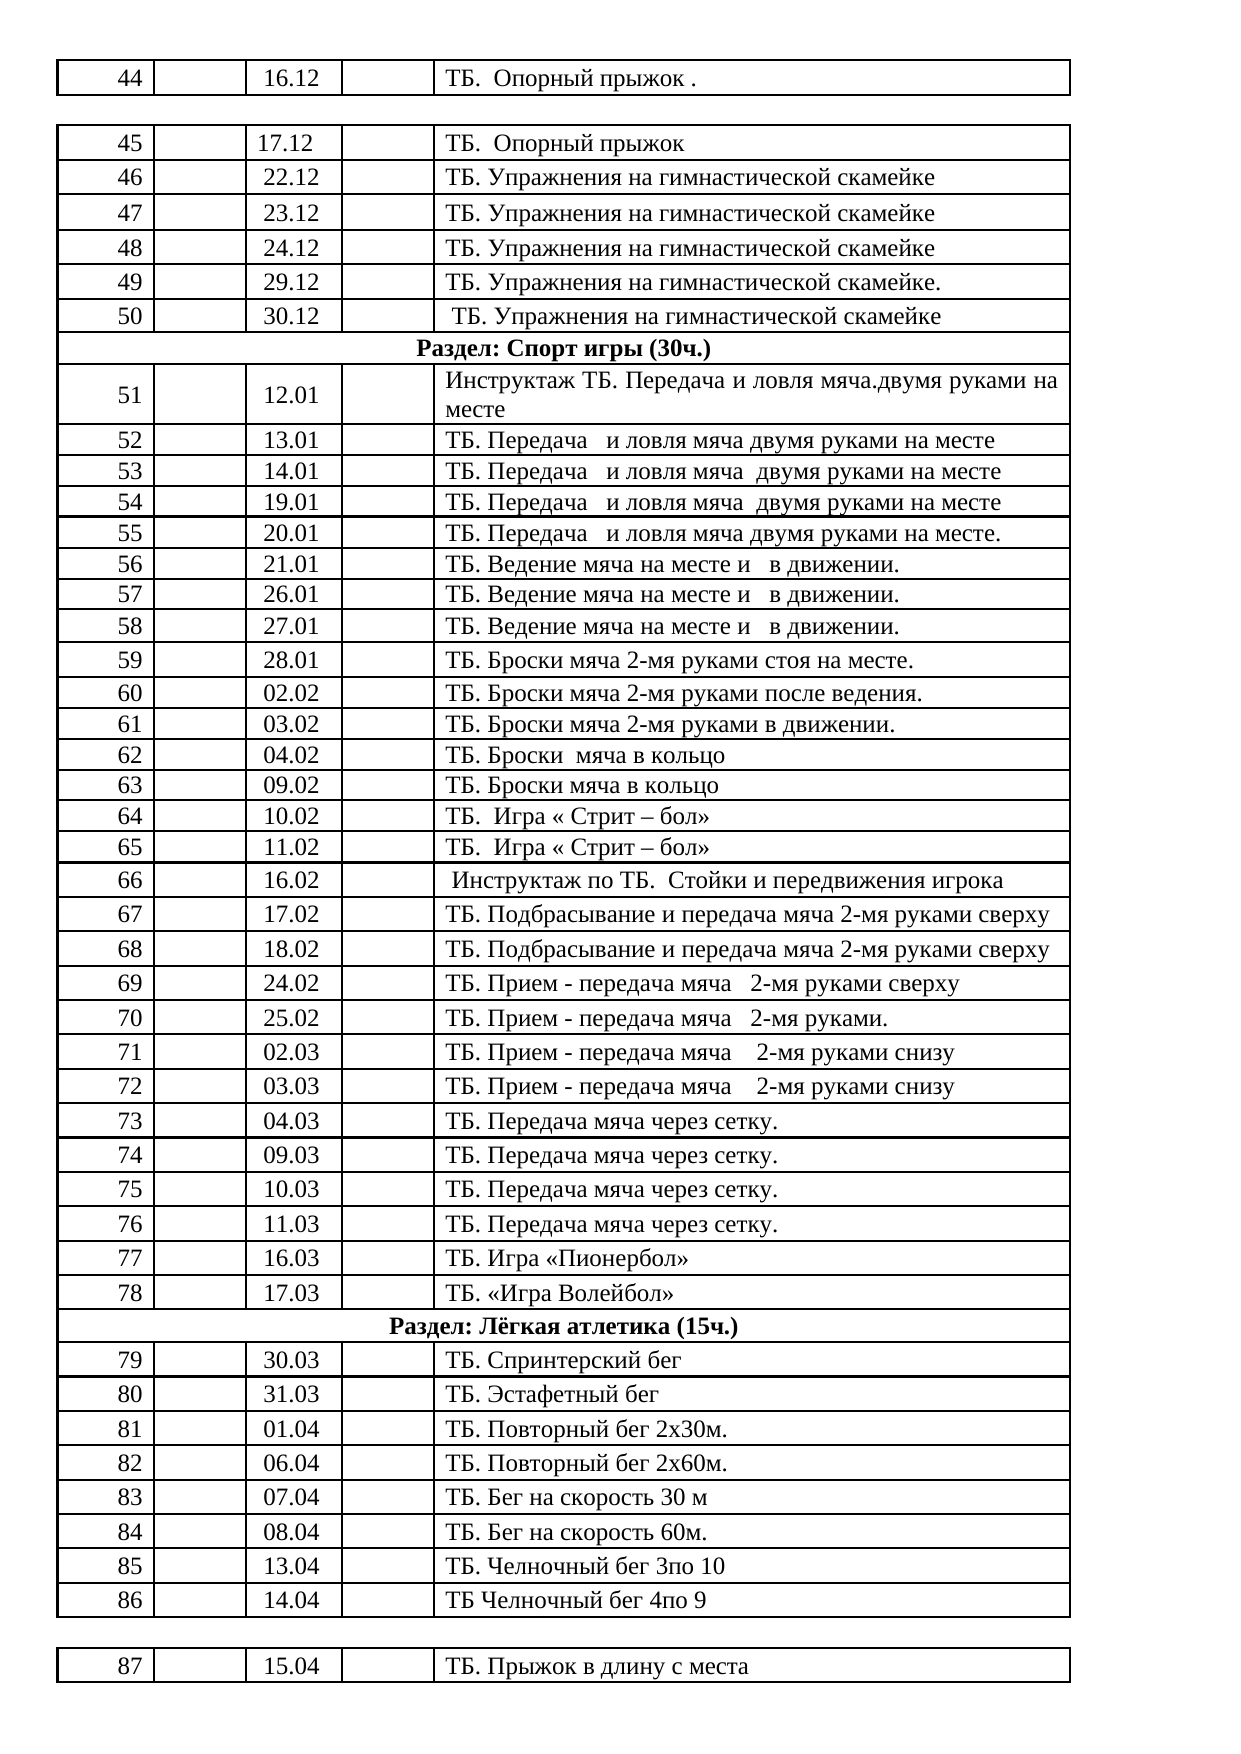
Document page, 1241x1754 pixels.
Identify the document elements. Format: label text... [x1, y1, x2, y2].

table_cell [343, 231, 433, 263]
table_cell [155, 898, 245, 930]
table_cell 17.12 [247, 126, 341, 159]
table_cell 68 [59, 932, 153, 964]
table_cell Инструктаж по ТБ. Стойки и передвижения игрока [435, 864, 1069, 896]
table_cell [58, 1618, 153, 1647]
table_cell [155, 61, 245, 93]
table_cell [343, 1584, 433, 1616]
table_cell [155, 1378, 245, 1410]
table_cell 03.02 [247, 709, 341, 738]
table_cell [343, 1378, 433, 1410]
table_cell [343, 898, 433, 930]
table_cell [343, 549, 433, 577]
table_cell 85 [59, 1549, 153, 1582]
table_cell [246, 96, 342, 124]
table_cell ТБ. Бег на скорость 60м. [435, 1515, 1069, 1547]
table_cell 44 [59, 61, 153, 93]
table_cell 04.02 [247, 740, 341, 768]
table_cell 45 [59, 126, 153, 159]
table_cell 16.03 [247, 1242, 341, 1274]
table_cell [155, 864, 245, 896]
table_cell 64 [59, 801, 153, 830]
table_cell 87 [59, 1649, 153, 1681]
table_cell ТБ. Игра « Стрит – бол» [435, 832, 1069, 861]
table_cell 30.12 [247, 300, 341, 331]
table_cell [155, 456, 245, 484]
table_cell ТБ. Опорный прыжок [435, 126, 1069, 159]
table_cell ТБ. Ведение мяча на месте и в движении. [435, 610, 1069, 641]
table_cell 20.01 [247, 518, 341, 547]
table_cell [343, 61, 433, 93]
table_cell [155, 1549, 245, 1582]
table_cell ТБ Челночный бег 4по 9 [435, 1584, 1069, 1616]
table_cell 18.02 [247, 932, 341, 964]
table_cell [343, 1070, 433, 1102]
table_cell [343, 801, 433, 830]
table_cell 67 [59, 898, 153, 930]
table_cell [343, 1242, 433, 1274]
table_cell ТБ. Броски мяча в кольцо [435, 771, 1069, 799]
table_cell [343, 678, 433, 707]
table_cell ТБ. Упражнения на гимнастической скамейке [435, 231, 1069, 263]
table_cell 46 [59, 161, 153, 193]
table_cell [155, 1207, 245, 1239]
table_cell [343, 1515, 433, 1547]
table_cell ТБ. Передача и ловля мяча двумя руками на месте [435, 456, 1069, 484]
table_cell [342, 96, 434, 124]
table_cell [343, 709, 433, 738]
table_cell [435, 1649, 1069, 1681]
table_cell [343, 1412, 433, 1444]
table_cell ТБ. Передача мяча через сетку. [435, 1104, 1069, 1136]
table_cell 01.04 [247, 1412, 341, 1444]
table_cell ТБ. Бег на скорость 30 м [435, 1481, 1069, 1513]
table_cell 59 [59, 643, 153, 676]
table_cell [155, 643, 245, 676]
table_cell 17.02 [247, 898, 341, 930]
table_cell ТБ. Игра « Стрит – бол» [435, 801, 1069, 830]
table_cell [343, 1276, 433, 1308]
table_cell 53 [59, 456, 153, 484]
table_cell [155, 126, 245, 159]
table_cell 75 [59, 1173, 153, 1205]
table_cell 07.04 [247, 1481, 341, 1513]
table_cell [155, 1343, 245, 1375]
table_cell 51 [59, 365, 153, 423]
table_cell ТБ. Броски мяча 2-мя руками стоя на месте. [435, 643, 1069, 676]
table_cell ТБ. Челночный бег 3по 10 [435, 1549, 1069, 1582]
table_cell [343, 300, 433, 331]
table_cell 13.04 [247, 1549, 341, 1582]
table_cell [343, 643, 433, 676]
table_cell [155, 1276, 245, 1308]
table_cell [343, 932, 433, 964]
table_cell 24.02 [247, 967, 341, 999]
table_cell ТБ. Передача мяча через сетку. [435, 1139, 1069, 1171]
table_cell 83 [59, 1481, 153, 1513]
table_cell [155, 195, 245, 229]
table_cell ТБ. Броски мяча в кольцо [435, 740, 1069, 768]
table_cell 22.12 [247, 161, 341, 193]
table_cell [155, 709, 245, 738]
table_cell 58 [59, 610, 153, 641]
table_cell [343, 1343, 433, 1375]
table_cell ТБ. Упражнения на гимнастической скамейке [435, 300, 1069, 331]
table_cell [343, 771, 433, 799]
table_cell ТБ. Упражнения на гимнастической скамейке [435, 195, 1069, 229]
table_cell ТБ. Повторный бег 2х30м. [435, 1412, 1069, 1444]
table_cell Раздел: Лёгкая атлетика (15ч.) [59, 1310, 1069, 1341]
table_cell 84 [59, 1515, 153, 1547]
table_cell [343, 864, 433, 896]
table_cell ТБ. Опорный прыжок . [435, 61, 1069, 93]
table_cell 72 [59, 1070, 153, 1102]
table_cell [343, 580, 433, 608]
table_cell ТБ. Ведение мяча на месте и в движении. [435, 580, 1069, 608]
table_cell ТБ. Прием - передача мяча 2-мя руками сверху [435, 967, 1069, 999]
table_cell [155, 1139, 245, 1171]
table_cell ТБ. Повторный бег 2х60м. [435, 1446, 1069, 1478]
table_cell [343, 1481, 433, 1513]
table_cell ТБ. Ведение мяча на месте и в движении. [435, 549, 1069, 577]
table_cell 08.04 [247, 1515, 341, 1547]
table_cell 49 [59, 265, 153, 298]
table_cell 55 [59, 518, 153, 547]
table_cell [155, 1001, 245, 1033]
table_cell 16.02 [247, 864, 341, 896]
table_cell [155, 1584, 245, 1616]
table_cell ТБ. Игра «Пионербол» [435, 1242, 1069, 1274]
table_cell 09.03 [247, 1139, 341, 1171]
table_cell [155, 801, 245, 830]
table_cell 11.02 [247, 832, 341, 861]
table_cell ТБ. Передача и ловля мяча двумя руками на месте. [435, 518, 1069, 547]
table_cell 54 [59, 487, 153, 515]
table_cell [155, 1446, 245, 1478]
table_cell [343, 832, 433, 861]
table_cell ТБ. Эстафетный бег [435, 1378, 1069, 1410]
table_cell 78 [59, 1276, 153, 1308]
table_cell [155, 1104, 245, 1136]
table_cell 19.01 [247, 487, 341, 515]
table_cell Инструктаж ТБ. Передача и ловля мяча.двумя руками на месте [435, 365, 1069, 423]
table_cell [155, 771, 245, 799]
table_cell [155, 740, 245, 768]
table_cell 76 [59, 1207, 153, 1239]
table_cell 21.01 [247, 549, 341, 577]
table_cell [155, 487, 245, 515]
table_cell [155, 1173, 245, 1205]
table_cell 14.01 [247, 456, 341, 484]
table_cell ТБ. Прием - передача мяча 2-мя руками. [435, 1001, 1069, 1033]
table_cell [343, 1649, 433, 1681]
table_cell 77 [59, 1242, 153, 1274]
table_cell [155, 1070, 245, 1102]
table_cell [342, 1618, 434, 1647]
table_cell ТБ. Подбрасывание и передача мяча 2-мя руками сверху [435, 932, 1069, 964]
table_cell 80 [59, 1378, 153, 1410]
table_cell ТБ. Упражнения на гимнастической скамейке. [435, 265, 1069, 298]
table_cell 04.03 [247, 1104, 341, 1136]
table_cell 24.12 [247, 231, 341, 263]
table_cell [246, 1618, 342, 1647]
table_cell [154, 1618, 246, 1647]
table_cell [155, 365, 245, 423]
table_cell [343, 1001, 433, 1033]
table_cell ТБ. Подбрасывание и передача мяча 2-мя руками сверху [435, 898, 1069, 930]
table_cell 71 [59, 1035, 153, 1068]
table_cell [155, 161, 245, 193]
table_cell [343, 1446, 433, 1478]
table_cell 27.01 [247, 610, 341, 641]
table_cell [155, 610, 245, 641]
table_cell 66 [59, 864, 153, 896]
table_cell 62 [59, 740, 153, 768]
table_cell 82 [59, 1446, 153, 1478]
table_cell 69 [59, 967, 153, 999]
table_cell [343, 1139, 433, 1171]
table_cell ТБ. Прием - передача мяча 2-мя руками снизу [435, 1035, 1069, 1068]
table_cell 31.03 [247, 1378, 341, 1410]
table_cell [155, 549, 245, 577]
table_cell 23.12 [247, 195, 341, 229]
table_cell 47 [59, 195, 153, 229]
table_cell [343, 740, 433, 768]
table_cell 30.03 [247, 1343, 341, 1375]
table_cell [154, 96, 246, 124]
table_cell 02.02 [247, 678, 341, 707]
table_cell 73 [59, 1104, 153, 1136]
table_cell [343, 1104, 433, 1136]
table_cell Раздел: Спорт игры (30ч.) [59, 333, 1069, 363]
table_cell [58, 96, 153, 124]
table_cell ТБ. Передача и ловля мяча двумя руками на месте [435, 487, 1069, 515]
table_cell 03.03 [247, 1070, 341, 1102]
table_cell 13.01 [247, 425, 341, 454]
table_cell 65 [59, 832, 153, 861]
table_cell 11.03 [247, 1207, 341, 1239]
table_cell [155, 580, 245, 608]
table_cell [343, 1549, 433, 1582]
table_cell [343, 518, 433, 547]
table_cell ТБ. Передача мяча через сетку. [435, 1173, 1069, 1205]
table_cell 10.02 [247, 801, 341, 830]
table_cell 52 [59, 425, 153, 454]
table_cell [155, 1481, 245, 1513]
table_cell [343, 425, 433, 454]
table_cell [155, 265, 245, 298]
table_cell [343, 610, 433, 641]
table_cell 48 [59, 231, 153, 263]
table_cell ТБ. Передача мяча через сетку. [435, 1207, 1069, 1239]
table_cell 26.01 [247, 580, 341, 608]
table_cell ТБ. Броски мяча 2-мя руками в движении. [435, 709, 1069, 738]
table_cell ТБ. Передача и ловля мяча двумя руками на месте [435, 425, 1069, 454]
table_cell 61 [59, 709, 153, 738]
table_cell ТБ. Прием - передача мяча 2-мя руками снизу [435, 1070, 1069, 1102]
table_cell [155, 425, 245, 454]
table_cell ТБ. Спринтерский бег [435, 1343, 1069, 1375]
table_cell [343, 1035, 433, 1068]
table_cell 79 [59, 1343, 153, 1375]
table_cell 86 [59, 1584, 153, 1616]
table_cell 50 [59, 300, 153, 331]
table_cell [343, 365, 433, 423]
table_cell ТБ. «Игра Волейбол» [435, 1276, 1069, 1308]
table_cell [343, 126, 433, 159]
table_cell [155, 1515, 245, 1547]
table_cell 06.04 [247, 1446, 341, 1478]
table_cell [155, 518, 245, 547]
table_cell ТБ. Броски мяча 2-мя руками после ведения. [435, 678, 1069, 707]
table_cell [343, 161, 433, 193]
table_cell 02.03 [247, 1035, 341, 1068]
table_cell 74 [59, 1139, 153, 1171]
table_cell 12.01 [247, 365, 341, 423]
table_cell 81 [59, 1412, 153, 1444]
table_cell [155, 967, 245, 999]
table_cell [155, 231, 245, 263]
table_cell 16.12 [247, 61, 341, 93]
table_cell [343, 456, 433, 484]
table_cell 29.12 [247, 265, 341, 298]
table_cell [343, 1173, 433, 1205]
table_cell [155, 678, 245, 707]
table_cell [155, 1412, 245, 1444]
table_cell [343, 265, 433, 298]
table_cell 09.02 [247, 771, 341, 799]
table_cell [434, 1618, 1070, 1647]
table_cell [343, 487, 433, 515]
table_cell 10.03 [247, 1173, 341, 1205]
table_cell [155, 1242, 245, 1274]
table_cell [343, 195, 433, 229]
table_cell [434, 96, 1070, 124]
table_cell 25.02 [247, 1001, 341, 1033]
table_cell ТБ. Упражнения на гимнастической скамейке [435, 161, 1069, 193]
table_cell [155, 932, 245, 964]
table_cell [155, 832, 245, 861]
table_cell [343, 1207, 433, 1239]
table_cell 70 [59, 1001, 153, 1033]
table_cell [343, 967, 433, 999]
table_cell 57 [59, 580, 153, 608]
table_cell 60 [59, 678, 153, 707]
table_cell 28.01 [247, 643, 341, 676]
table_cell 56 [59, 549, 153, 577]
table_cell 15.04 [247, 1649, 341, 1681]
table_cell [155, 1649, 245, 1681]
table_cell 17.03 [247, 1276, 341, 1308]
table_cell [155, 1035, 245, 1068]
table_cell 63 [59, 771, 153, 799]
table_cell 14.04 [247, 1584, 341, 1616]
table_cell [155, 300, 245, 331]
